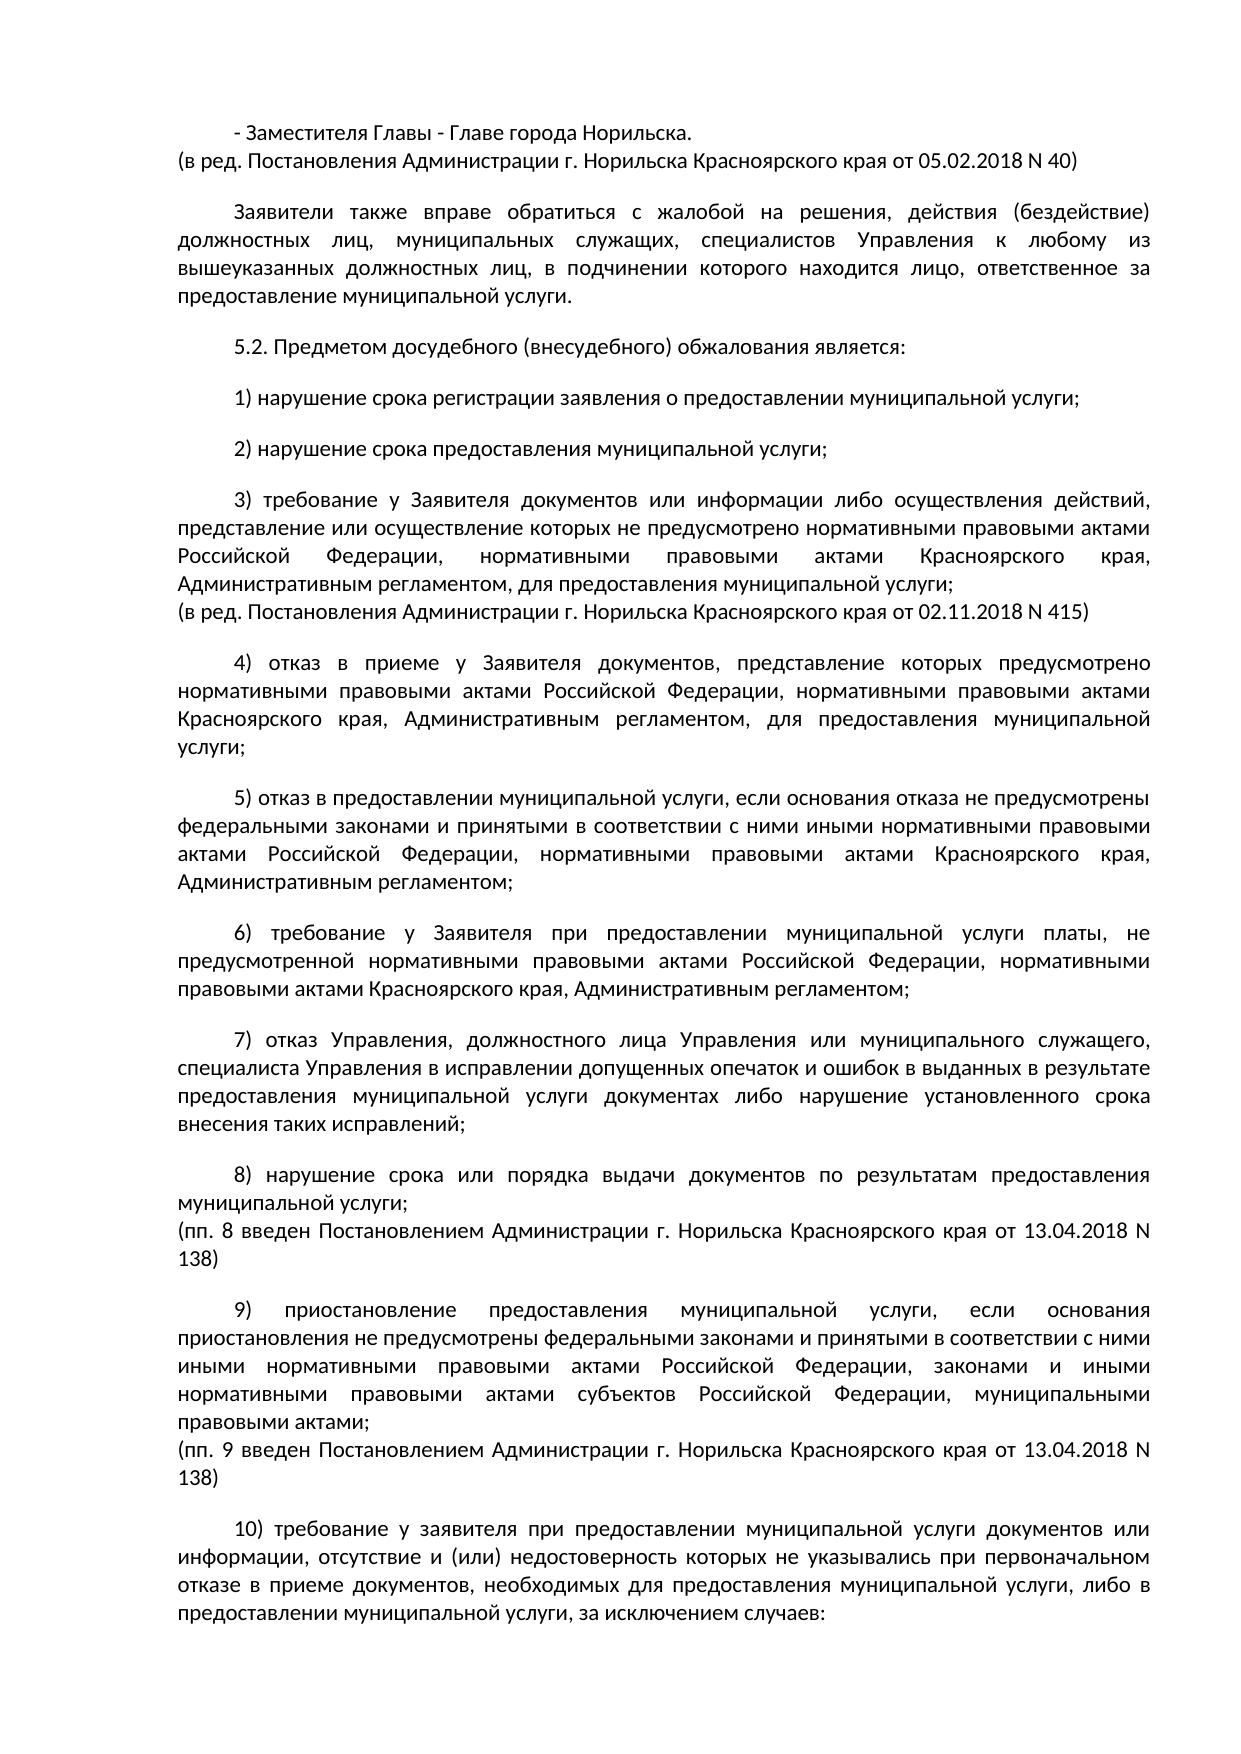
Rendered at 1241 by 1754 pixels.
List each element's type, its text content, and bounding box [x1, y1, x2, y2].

text - Заместителя Главы - Главе города Норильска. [177, 118, 1152, 146]
text 1) нарушение срока регистрации заявления о предоставлении муниципальной услуги; [177, 383, 1152, 411]
text 6) требование у Заявителя при предоставлении муниципальной услуги платы, не предусмотренной нормативными правовыми актами Российской Федерации, нормативными правовыми актами Красноярского края, Административным регламентом; [177, 918, 1152, 1002]
text 10) требование у заявителя при предоставлении муниципальной услуги документов или информации, отсутствие и (или) недостоверность которых не указывались при первоначальном отказе в приеме документов, необходимых для предоставления муниципальной услуги, либо в предоставлении муниципальной услуги, за исключением случаев: [177, 1514, 1152, 1626]
text 2) нарушение срока предоставления муниципальной услуги; [177, 434, 1152, 462]
text 5.2. Предметом досудебного (внесудебного) обжалования является: [177, 332, 1152, 360]
text Заявители также вправе обратиться с жалобой на решения, действия (бездействие) должностных лиц, муниципальных служащих, специалистов Управления к любому из вышеуказанных должностных лиц, в подчинении которого находится лицо, ответственное за предоставление муниципальной услуги. [177, 197, 1152, 309]
text 4) отказ в приеме у Заявителя документов, представление которых предусмотрено нормативными правовыми актами Российской Федерации, нормативными правовыми актами Красноярского края, Административным регламентом, для предоставления муниципальной услуги; [177, 648, 1152, 760]
text 5) отказ в предоставлении муниципальной услуги, если основания отказа не предусмотрены федеральными законами и принятыми в соответствии с ними иными нормативными правовыми актами Российской Федерации, нормативными правовыми актами Красноярского края, Административным регламентом; [177, 783, 1152, 895]
text (в ред. Постановления Администрации г. Норильска Красноярского края от 02.11.2018 N 415) [177, 597, 1152, 625]
text (пп. 9 введен Постановлением Администрации г. Норильска Красноярского края от 13.04.2018 N 138) [177, 1435, 1152, 1491]
text 8) нарушение срока или порядка выдачи документов по результатам предоставления муниципальной услуги; [177, 1160, 1152, 1216]
text 9) приостановление предоставления муниципальной услуги, если основания приостановления не предусмотрены федеральными законами и принятыми в соответствии с ними иными нормативными правовыми актами Российской Федерации, законами и иными нормативными правовыми актами субъектов Российской Федерации, муниципальными правовыми актами; [177, 1295, 1152, 1435]
text (в ред. Постановления Администрации г. Норильска Красноярского края от 05.02.2018 N 40) [177, 146, 1152, 174]
text (пп. 8 введен Постановлением Администрации г. Норильска Красноярского края от 13.04.2018 N 138) [177, 1216, 1152, 1272]
text 7) отказ Управления, должностного лица Управления или муниципального служащего, специалиста Управления в исправлении допущенных опечаток и ошибок в выданных в результате предоставления муниципальной услуги документах либо нарушение установленного срока внесения таких исправлений; [177, 1025, 1152, 1137]
text 3) требование у Заявителя документов или информации либо осуществления действий, представление или осуществление которых не предусмотрено нормативными правовыми актами Российской Федерации, нормативными правовыми актами Красноярского края, Административным регламентом, для предоставления муниципальной услуги; [177, 485, 1152, 597]
